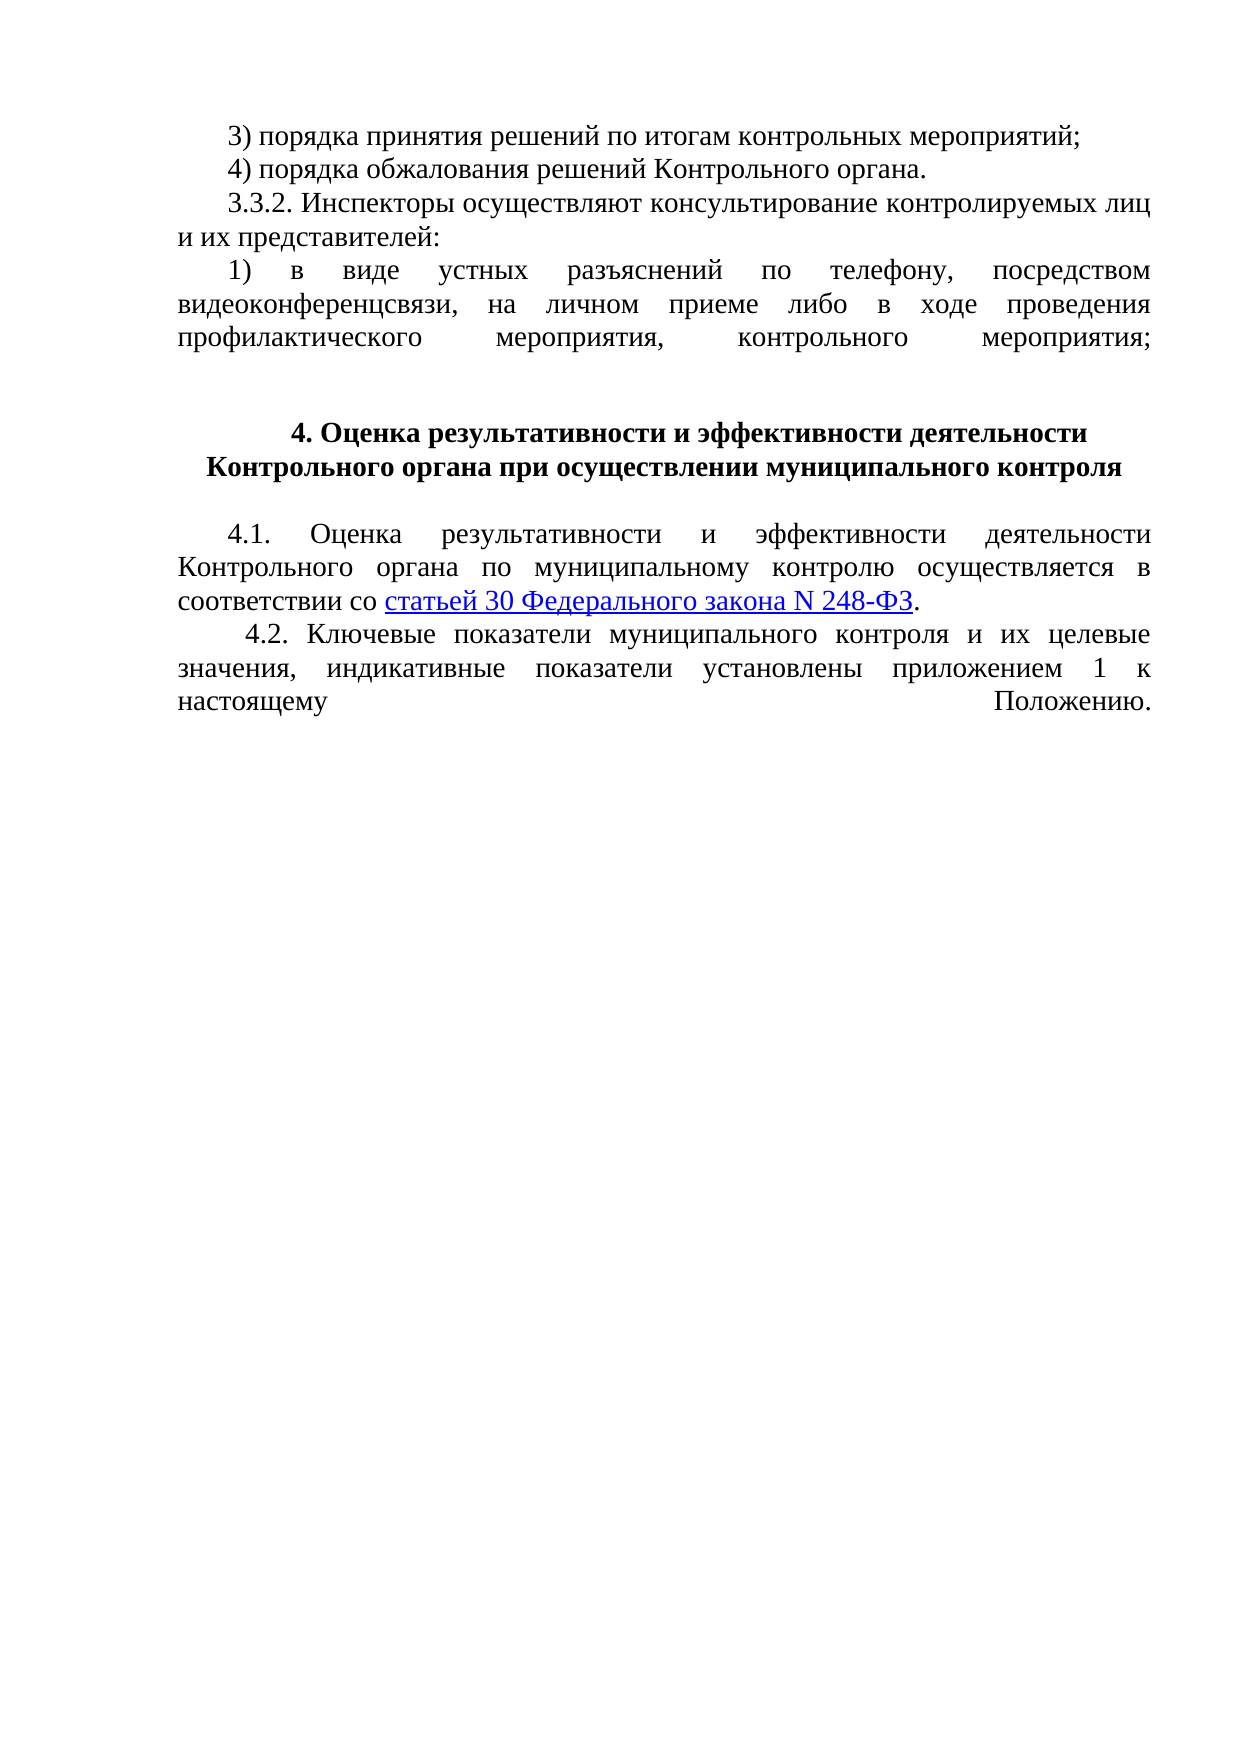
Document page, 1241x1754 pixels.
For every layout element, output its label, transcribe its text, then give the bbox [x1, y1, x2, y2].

text 1) в виде устных разъяснений по телефону, посредством видеоконференцсвязи, на личном приеме либо в ходе проведения профилактического мероприятия, контрольного мероприятия; [177, 252, 1152, 415]
text 4.1. Оценка результативности и эффективности деятельности Контрольного органа по муниципальному контролю осуществляется в соответствии со статьей 30 Федерального закона N 248-ФЗ. [177, 516, 1152, 616]
text 3.3.2. Инспекторы осуществляют консультирование контролируемых лиц и их представителей: [177, 185, 1152, 252]
text 3) порядка принятия решений по итогам контрольных мероприятий; [177, 118, 1152, 152]
text 4.2. Ключевые показатели муниципального контроля и их целевые значения, индикативные показатели установлены приложением 1 к настоящему Положению. [177, 616, 1152, 746]
text 4) порядка обжалования решений Контрольного органа. [177, 152, 1152, 185]
text 4. Оценка результативности и эффективности деятельности Контрольного органа при осуществлении муниципального контроля [177, 415, 1152, 482]
